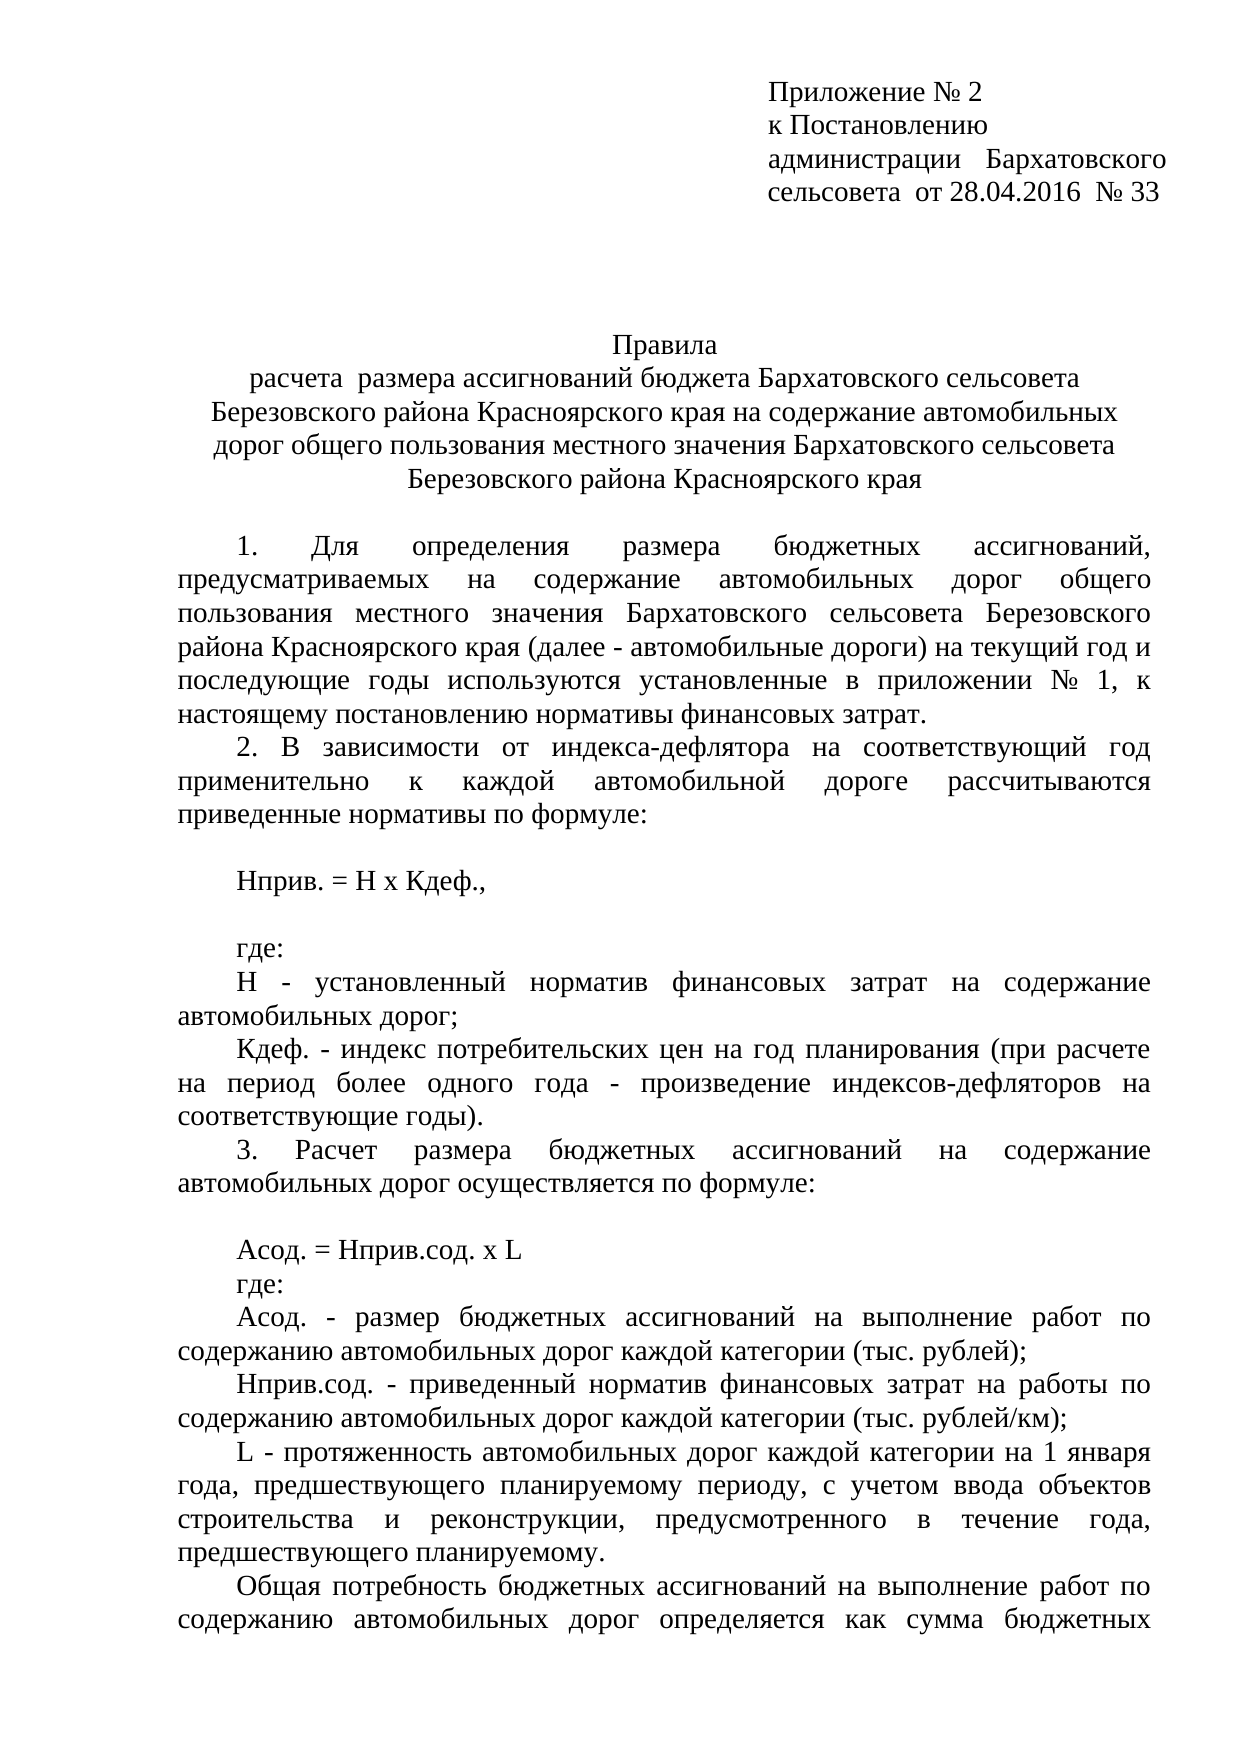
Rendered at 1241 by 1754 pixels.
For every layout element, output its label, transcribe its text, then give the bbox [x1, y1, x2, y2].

text 3. Расчет размера бюджетных ассигнований на содержание автомобильных дорог осуществляется по формуле: [177, 1132, 1152, 1199]
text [177, 1568, 1152, 1635]
text расчета размера ассигнований бюджета Бархатовского сельсовета Березовского района Красноярского края на содержание автомобильных дорог общего пользования местного значения Бархатовского сельсовета Березовского района Красноярского края [177, 360, 1152, 494]
text Н - установленный норматив финансовых затрат на содержание автомобильных дорог; [177, 964, 1152, 1031]
text администрации Бархатовского сельсовета от 28.04.2016 № 33 [767, 141, 1167, 208]
text Кдеф. - индекс потребительских цен на год планирования (при расчете на период более одного года - произведение индексов-дефляторов на соответствующие годы). [177, 1031, 1152, 1132]
text Асод. = Нприв.сод. x L [177, 1232, 1152, 1266]
text L - протяженность автомобильных дорог каждой категории на 1 января года, предшествующего планируемому периоду, с учетом ввода объектов строительства и реконструкции, предусмотренного в течение года, предшествующего планируемому. [177, 1434, 1152, 1568]
text Правила [177, 327, 1152, 360]
text Нприв. = Н x Кдеф., [177, 863, 1152, 897]
text 1. Для определения размера бюджетных ассигнований, предусматриваемых на содержание автомобильных дорог общего пользования местного значения Бархатовского сельсовета Березовского района Красноярского края (далее - автомобильные дороги) на текущий год и последующие годы используются установленные в приложении № 1, к настоящему постановлению нормативы финансовых затрат. [177, 528, 1152, 729]
text где: [177, 931, 1152, 964]
text Приложение № 2 [767, 74, 1152, 107]
text где: [177, 1266, 1152, 1299]
text Асод. - размер бюджетных ассигнований на выполнение работ по содержанию автомобильных дорог каждой категории (тыс. рублей); [177, 1299, 1152, 1367]
text Нприв.сод. - приведенный норматив финансовых затрат на работы по содержанию автомобильных дорог каждой категории (тыс. рублей/км); [177, 1367, 1152, 1434]
text 2. В зависимости от индекса-дефлятора на соответствующий год применительно к каждой автомобильной дороге рассчитываются приведенные нормативы по формуле: [177, 729, 1152, 830]
text к Постановлению [767, 107, 1152, 141]
